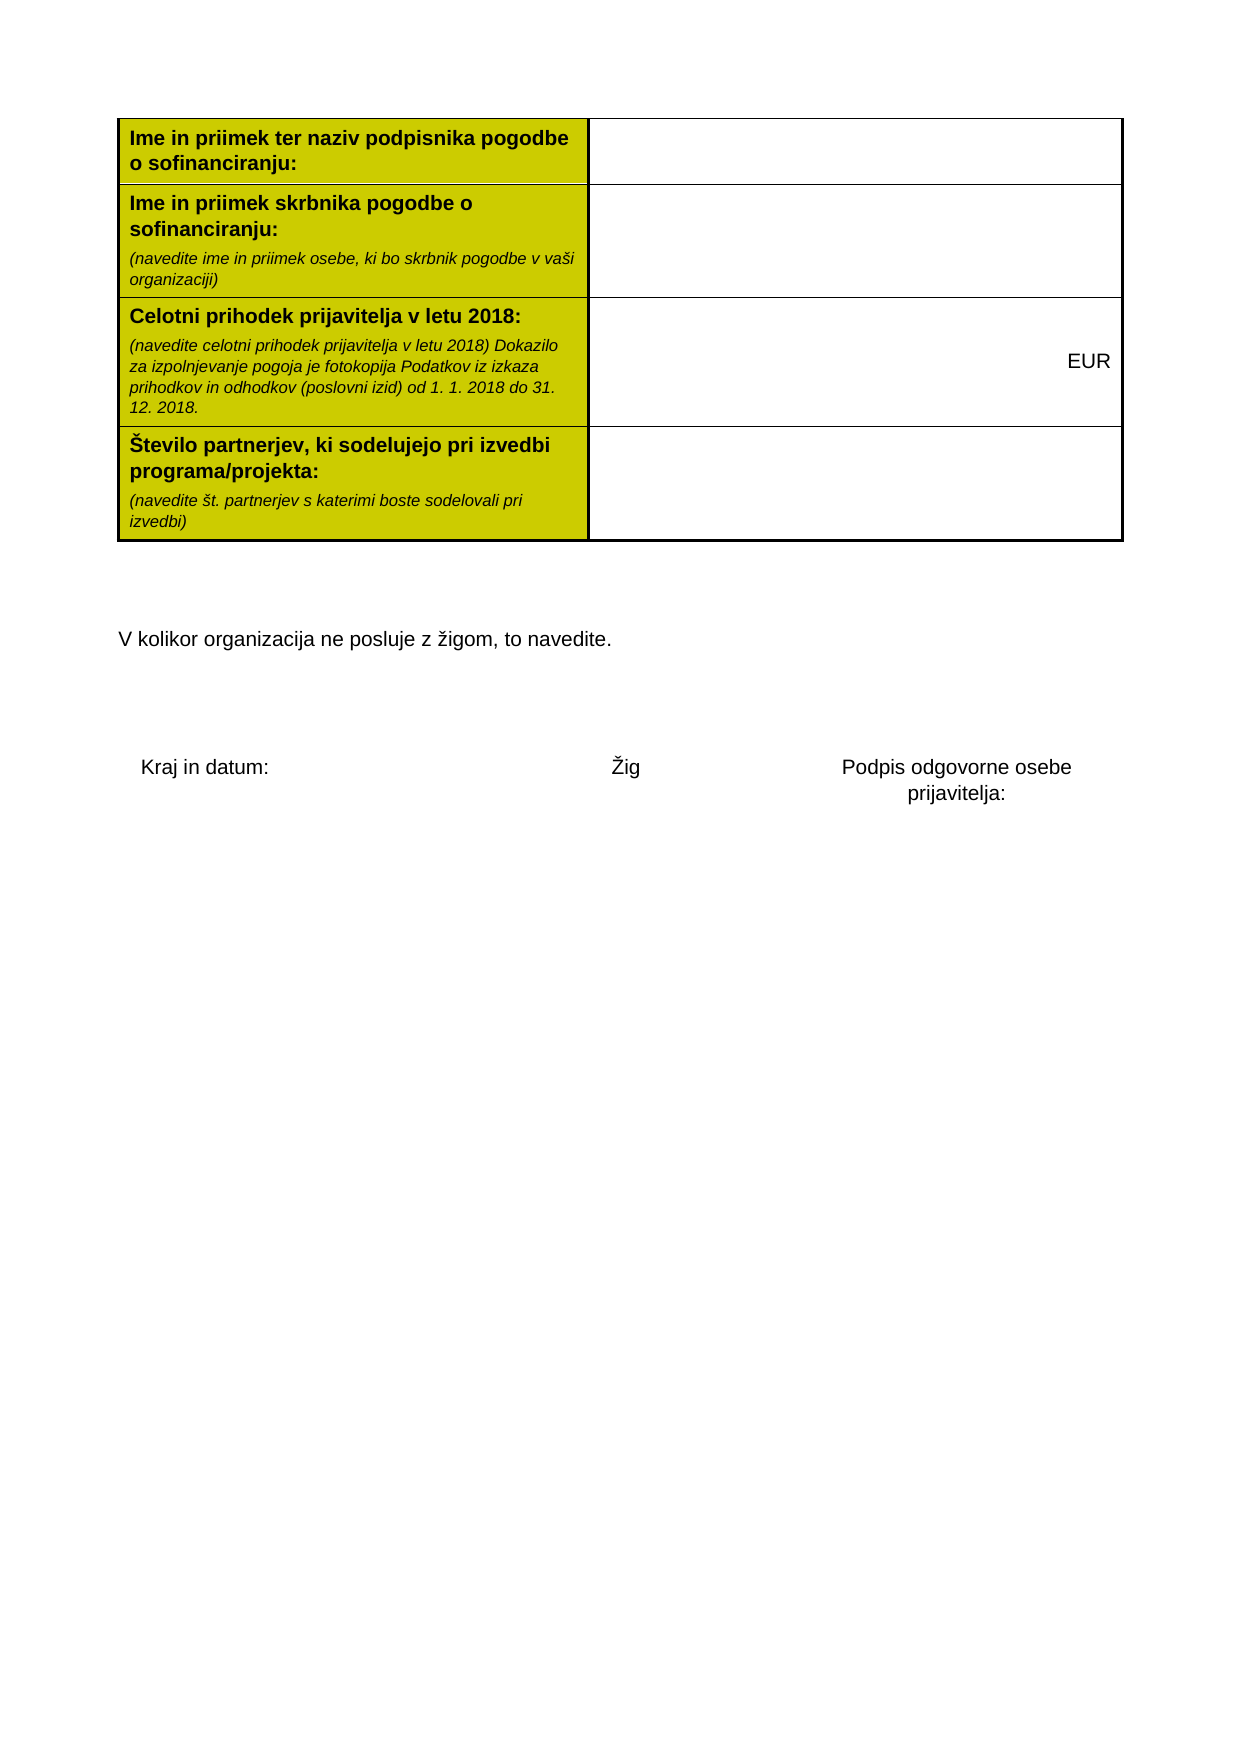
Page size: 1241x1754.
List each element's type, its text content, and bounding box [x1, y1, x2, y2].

table_cell Število partnerjev, ki sodelujejo pri izvedbi programa/projekta: (navedite št. partnerjev s katerimi boste sodelovali pri izvedbi) [120, 427, 587, 539]
text V kolikor organizacija ne posluje z žigom, to navedite. [118, 627, 1122, 651]
table_cell EUR [590, 298, 1121, 426]
table_header Podpis odgovorne osebe prijavitelja: [791, 755, 1122, 823]
table_cell Ime in priimek skrbnika pogodbe o sofinanciranju: (navedite ime in priimek osebe, ki bo skrbnik pogodbe v vaši organizaciji) [120, 185, 587, 297]
table_cell [590, 427, 1121, 539]
table_header Žig [460, 755, 791, 823]
table_header Kraj in datum: [129, 755, 460, 823]
table_cell [590, 185, 1121, 297]
table_cell [590, 119, 1121, 183]
table_cell Celotni prihodek prijavitelja v letu 2018: (navedite celotni prihodek prijavitelja v letu 2018) Dokazilo za izpolnjevanje pogoja je fotokopija Podatkov iz izkaza prihodkov in odhodkov (poslovni izid) od 1. 1. 2018 do 31. 12. 2018. [120, 298, 587, 426]
table_cell Ime in priimek ter naziv podpisnika pogodbe o sofinanciranju: [120, 119, 587, 183]
